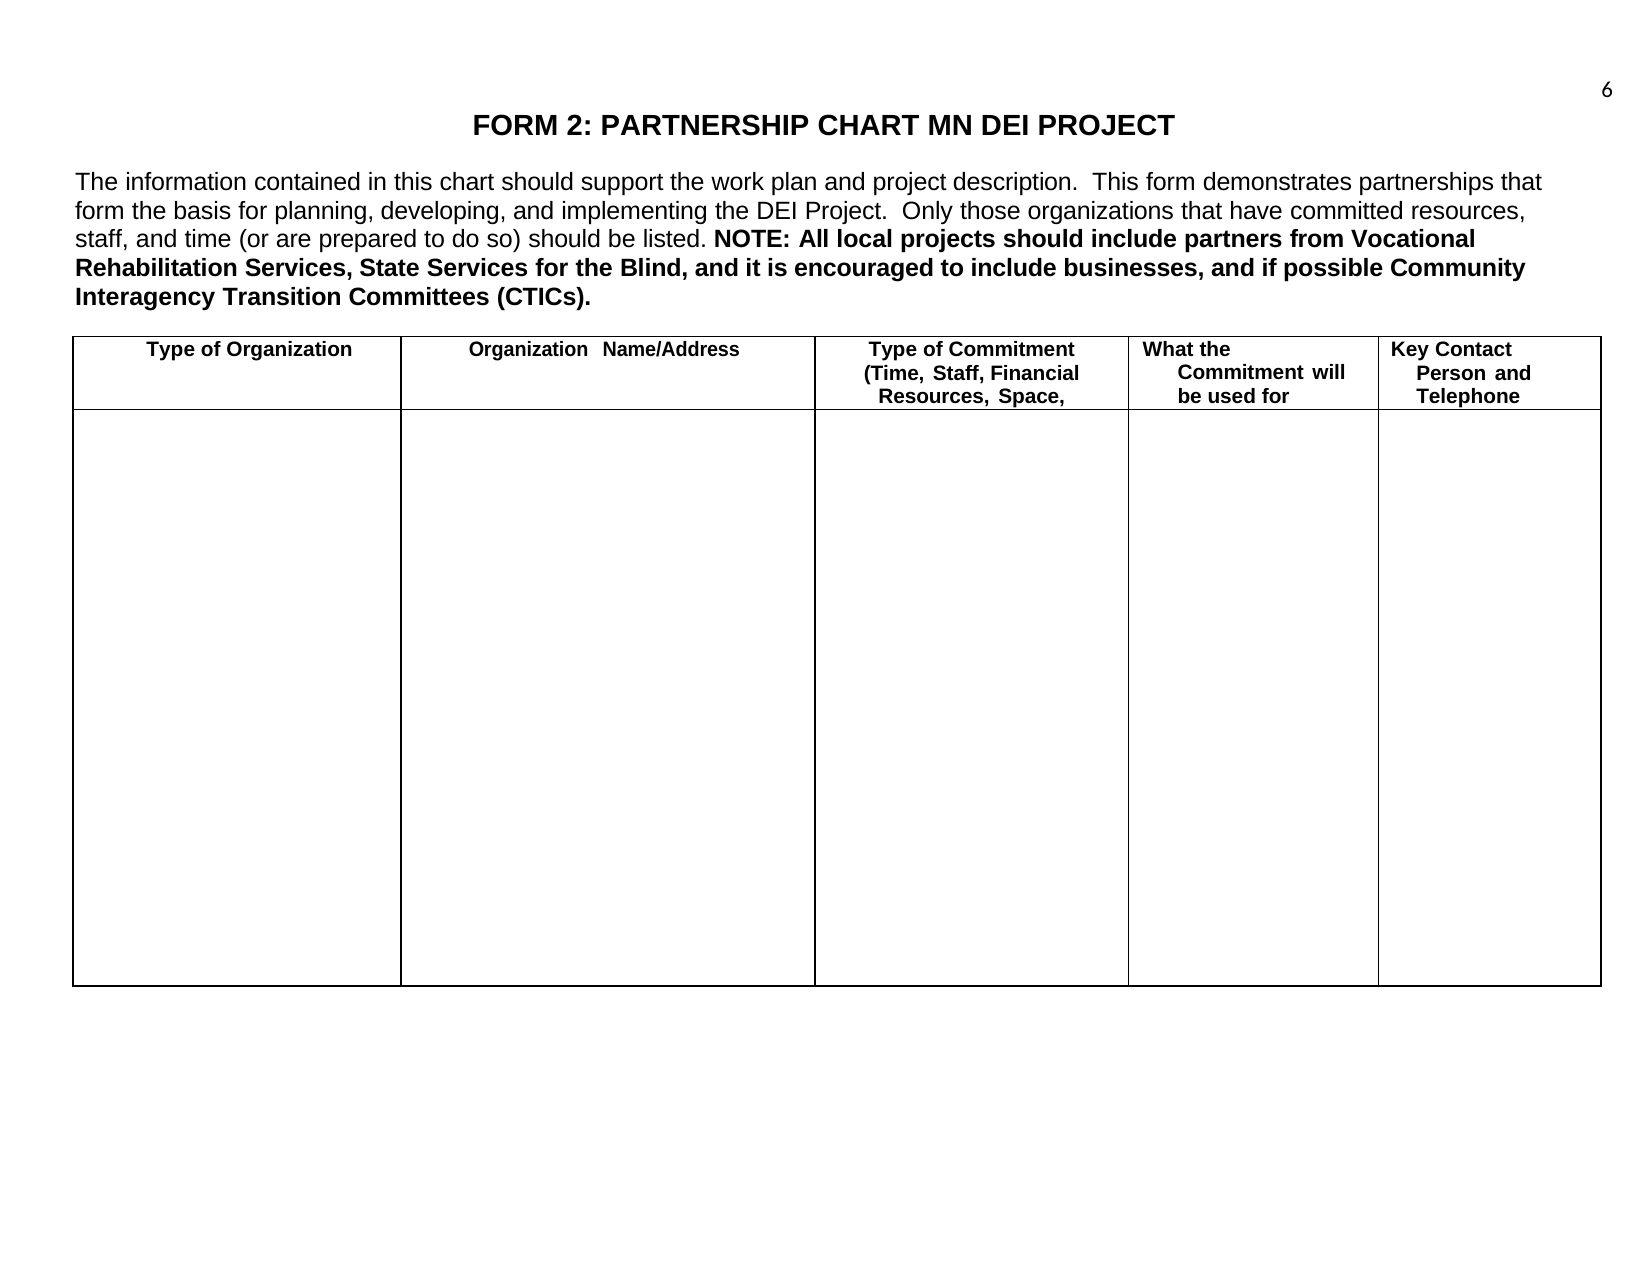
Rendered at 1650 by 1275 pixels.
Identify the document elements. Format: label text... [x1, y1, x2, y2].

text The information contained in this chart should support the work plan and project description. This form demonstrates partnerships that form the basis for planning, developing, and implementing the DEI Project. Only those organizations that have committed resources, staff, and time (or are prepared to do so) should be listed. NOTE: All local projects should include partners from Vocational Rehabilitation Services, State Services for the Blind, and it is encouraged to include businesses, and if possible Community Interagency Transition Committees (CTICs). [75, 167, 1550, 311]
table_header Organization Name/Address [402, 337, 814, 409]
table_header Key Contact Person and Telephone Number/E-mail [1379, 337, 1600, 409]
table_cell [1129, 410, 1378, 985]
table_header Type of Commitment (Time, Staff, Financial Resources, Space, Referrals) [816, 337, 1128, 409]
table_header Type of Organization [74, 337, 400, 409]
subtitle FORM 2: PARTNERSHIP CHART MN DEI PROJECT [35, 108, 1612, 142]
table_cell [74, 410, 400, 985]
table_cell [1379, 410, 1600, 985]
table_header What the Commitment will be used for [1129, 337, 1378, 409]
table_cell [402, 410, 814, 985]
table_cell [816, 410, 1128, 985]
